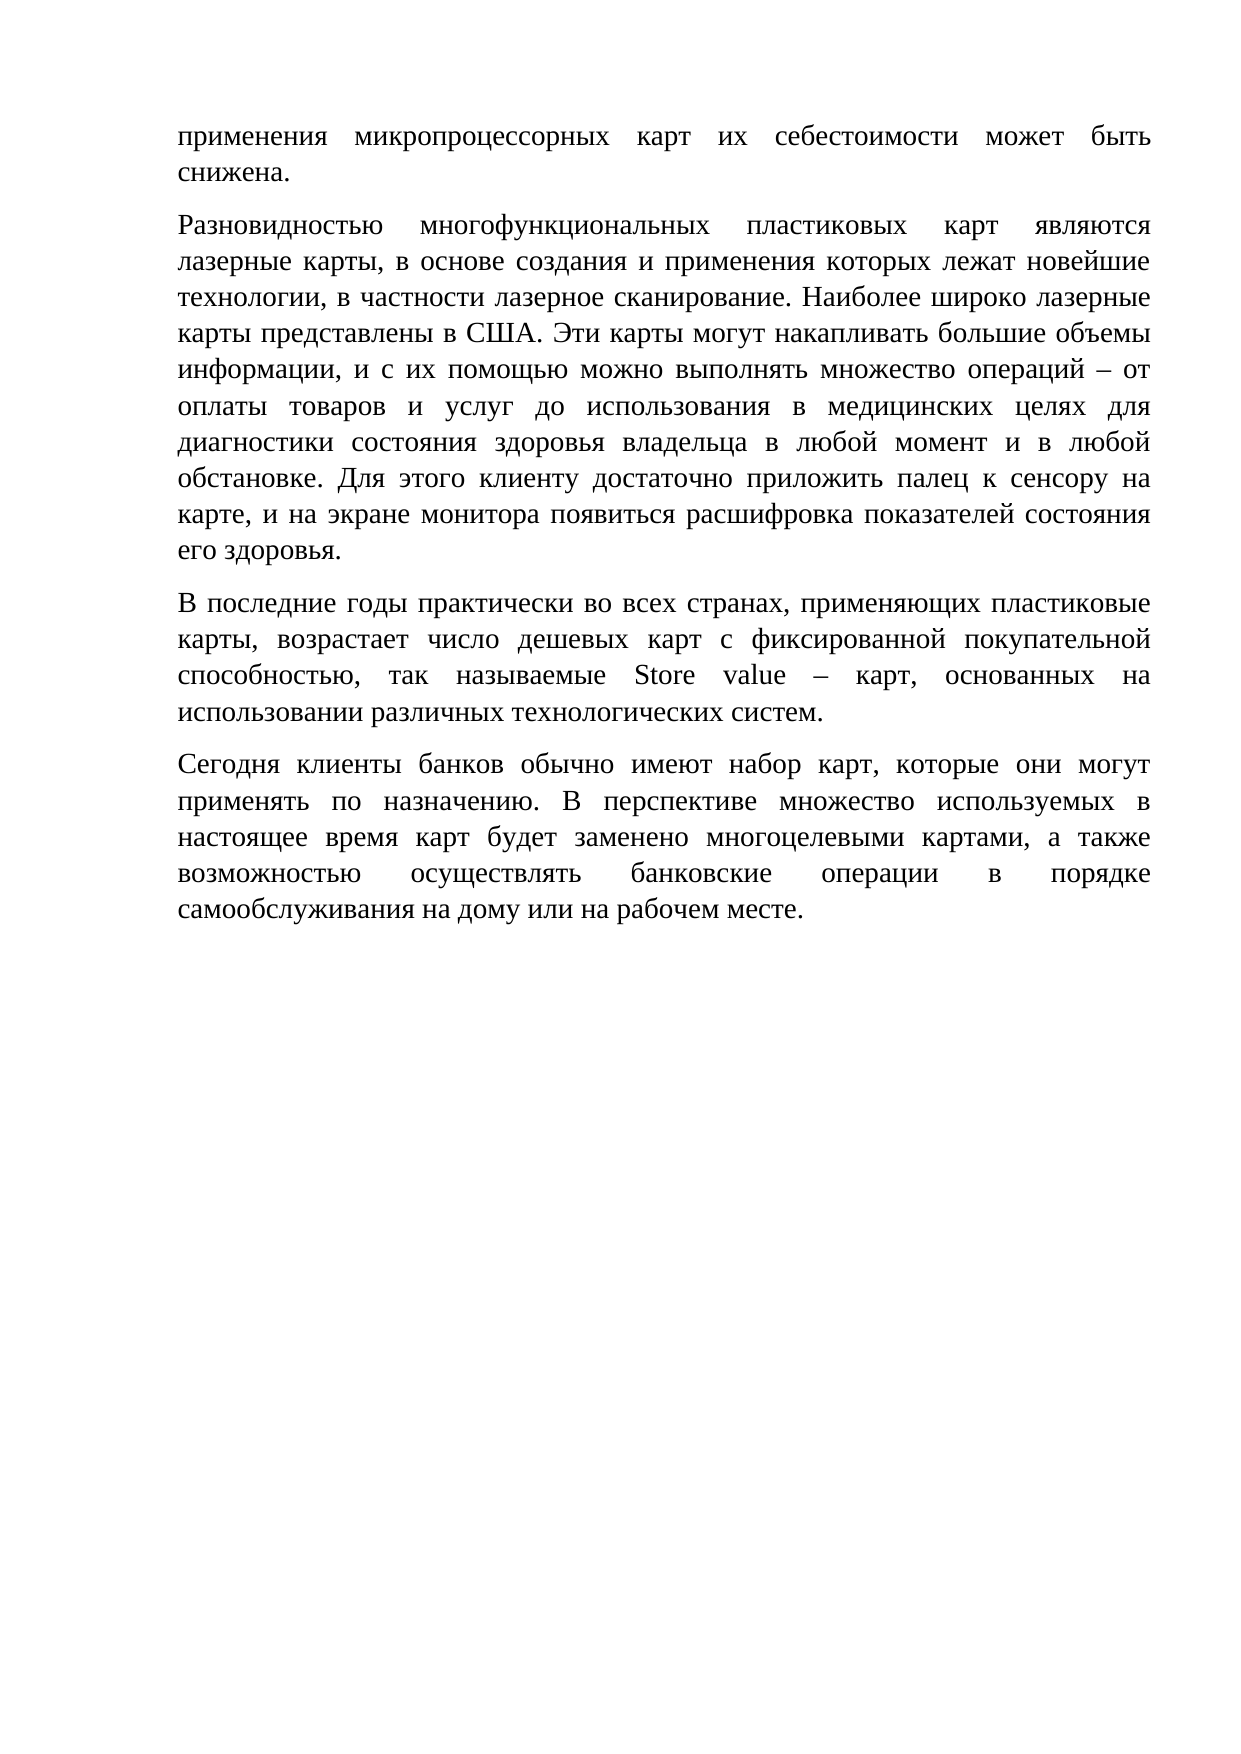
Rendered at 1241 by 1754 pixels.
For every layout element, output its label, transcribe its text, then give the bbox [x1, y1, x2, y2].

text Разновидностью многофункциональных пластиковых карт являются лазерные карты, в основе создания и применения которых лежат новейшие технологии, в частности лазерное сканирование. Наиболее широко лазерные карты представлены в США. Эти карты могут накапливать большие объемы информации, и с их помощью можно выполнять множество операций – от оплаты товаров и услуг до использования в медицинских целях для диагностики состояния здоровья владельца в любой момент и в любой обстановке. Для этого клиенту достаточно приложить палец к сенсору на карте, и на экране монитора появиться расшифровка показателей состояния его здоровья. [177, 207, 1152, 566]
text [177, 118, 1152, 188]
text Сегодня клиенты банков обычно имеют набор карт, которые они могут применять по назначению. В перспективе множество используемых в настоящее время карт будет заменено многоцелевыми картами, а также возможностью осуществлять банковские операции в порядке самообслуживания на дому или на рабочем месте. [177, 746, 1152, 924]
text В последние годы практически во всех странах, применяющих пластиковые карты, возрастает число дешевых карт с фиксированной покупательной способностью, так называемые Store value – карт, основанных на использовании различных технологических систем. [177, 585, 1152, 727]
